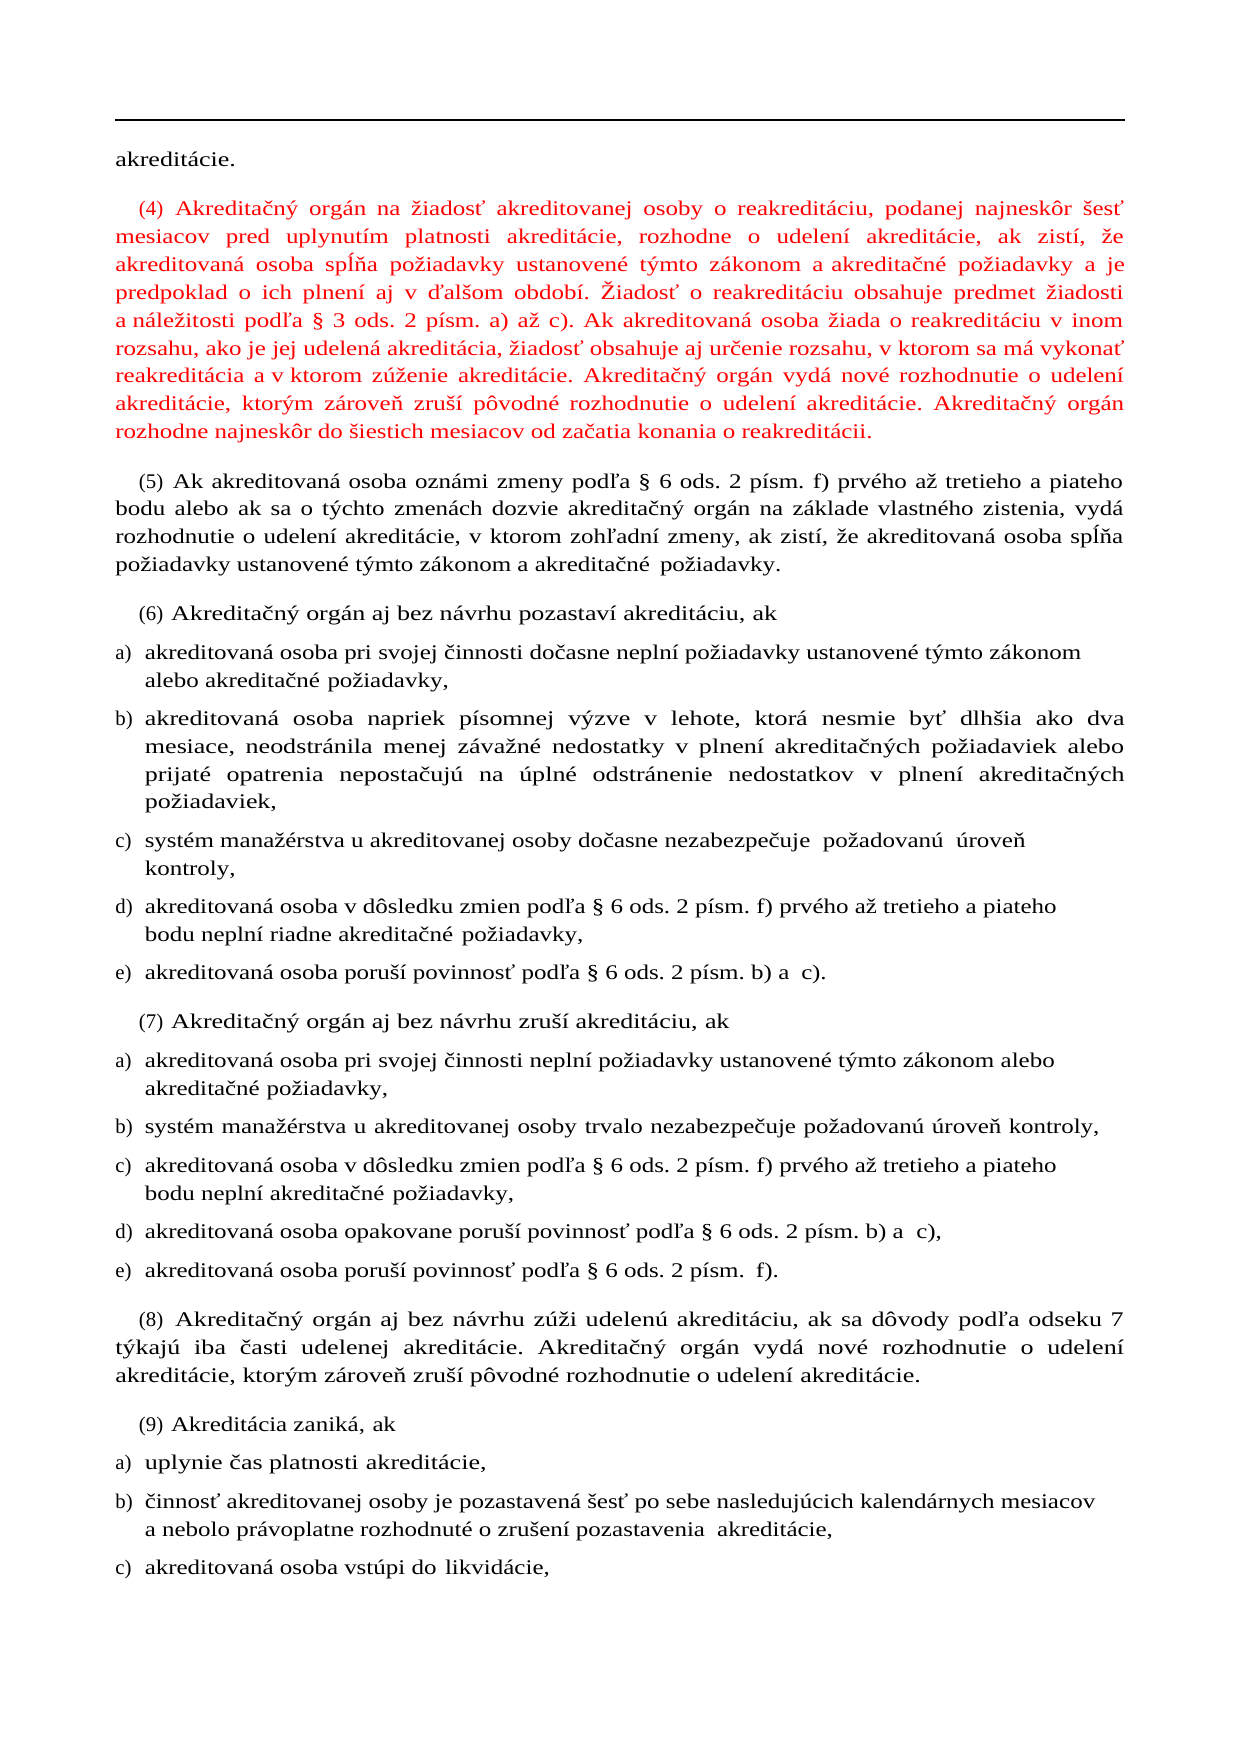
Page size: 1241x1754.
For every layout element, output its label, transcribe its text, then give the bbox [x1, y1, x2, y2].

list akreditovaná osoba napriek písomnej výzve v lehote, ktorá nesmie byť dlhšia ako dva mesiace, neodstránila menej závažné nedostatky v plnení akreditačných požiadaviek alebo prijaté opatrenia nepostačujú na úplné odstránenie nedostatkov v plnení akreditačných požiadaviek, [115, 706, 1125, 813]
list akreditovaná osoba poruší povinnosť podľa § 6 ods. 2 písm. b) a c). [115, 960, 1136, 984]
list činnosť akreditovanej osoby je pozastavená šesť po sebe nasledujúcich kalendárnych mesiacov a nebolo právoplatne rozhodnuté o zrušení pozastavenia akreditácie, [115, 1489, 1125, 1541]
list akreditovaná osoba pri svojej činnosti dočasne neplní požiadavky ustanovené týmto zákonom alebo akreditačné požiadavky, [115, 640, 1125, 692]
list Akreditačný orgán na žiadosť akreditovanej osoby o reakreditáciu, podanej najneskôr šesť mesiacov pred uplynutím platnosti akreditácie, rozhodne o udelení akreditácie, ak zistí, že akreditovaná osoba spĺňa požiadavky ustanovené týmto zákonom a akreditačné požiadavky a je predpoklad o ich plnení aj v ďalšom období. Žiadosť o reakreditáciu obsahuje predmet žiadosti a náležitosti podľa § 3 ods. 2 písm. a) až c). Ak akreditovaná osoba žiada o reakreditáciu v inom rozsahu, ako je jej udelená akreditácia, žiadosť obsahuje aj určenie rozsahu, v ktorom sa má vykonať reakreditácia a v ktorom zúženie akreditácie. Akreditačný orgán vydá nové rozhodnutie o udelení akreditácie, ktorým zároveň zruší pôvodné rozhodnutie o udelení akreditácie. Akreditačný orgán rozhodne najneskôr do šiestich mesiacov od začatia konania o reakreditácii. [115, 196, 1125, 443]
list Akreditačný orgán aj bez návrhu zúži udelenú akreditáciu, ak sa dôvody podľa odseku 7 týkajú iba časti udelenej akreditácie. Akreditačný orgán vydá nové rozhodnutie o udelení akreditácie, ktorým zároveň zruší pôvodné rozhodnutie o udelení akreditácie. [115, 1307, 1125, 1387]
list systém manažérstva u akreditovanej osoby dočasne nezabezpečuje požadovanú úroveň kontroly, [115, 828, 1125, 880]
list akreditovaná osoba vstúpi do likvidácie, [115, 1555, 1136, 1579]
list akreditovaná osoba pri svojej činnosti neplní požiadavky ustanovené týmto zákonom alebo akreditačné požiadavky, [115, 1048, 1125, 1100]
list Akreditačný orgán aj bez návrhu pozastaví akreditáciu, ak [139, 601, 1136, 625]
list Akreditačný orgán aj bez návrhu zruší akreditáciu, ak [139, 1009, 1136, 1033]
list akreditovaná osoba v dôsledku zmien podľa § 6 ods. 2 písm. f) prvého až tretieho a piateho bodu neplní akreditačné požiadavky, [115, 1153, 1125, 1205]
list Ak akreditovaná osoba oznámi zmeny podľa § 6 ods. 2 písm. f) prvého až tretieho a piateho bodu alebo ak sa o týchto zmenách dozvie akreditačný orgán na základe vlastného zistenia, vydá rozhodnutie o udelení akreditácie, v ktorom zohľadní zmeny, ak zistí, že akreditovaná osoba spĺňa požiadavky ustanovené týmto zákonom a akreditačné požiadavky. [115, 468, 1125, 576]
list akreditovaná osoba v dôsledku zmien podľa § 6 ods. 2 písm. f) prvého až tretieho a piateho bodu neplní riadne akreditačné požiadavky, [115, 894, 1125, 946]
list systém manažérstva u akreditovanej osoby trvalo nezabezpečuje požadovanú úroveň kontroly, [115, 1114, 1136, 1138]
text akreditácie. [115, 147, 1136, 171]
list akreditovaná osoba poruší povinnosť podľa § 6 ods. 2 písm. f). [115, 1258, 1136, 1282]
list akreditovaná osoba opakovane poruší povinnosť podľa § 6 ods. 2 písm. b) a c), [115, 1219, 1136, 1243]
list Akreditácia zaniká, ak [139, 1412, 1136, 1436]
list uplynie čas platnosti akreditácie, [115, 1450, 1136, 1474]
